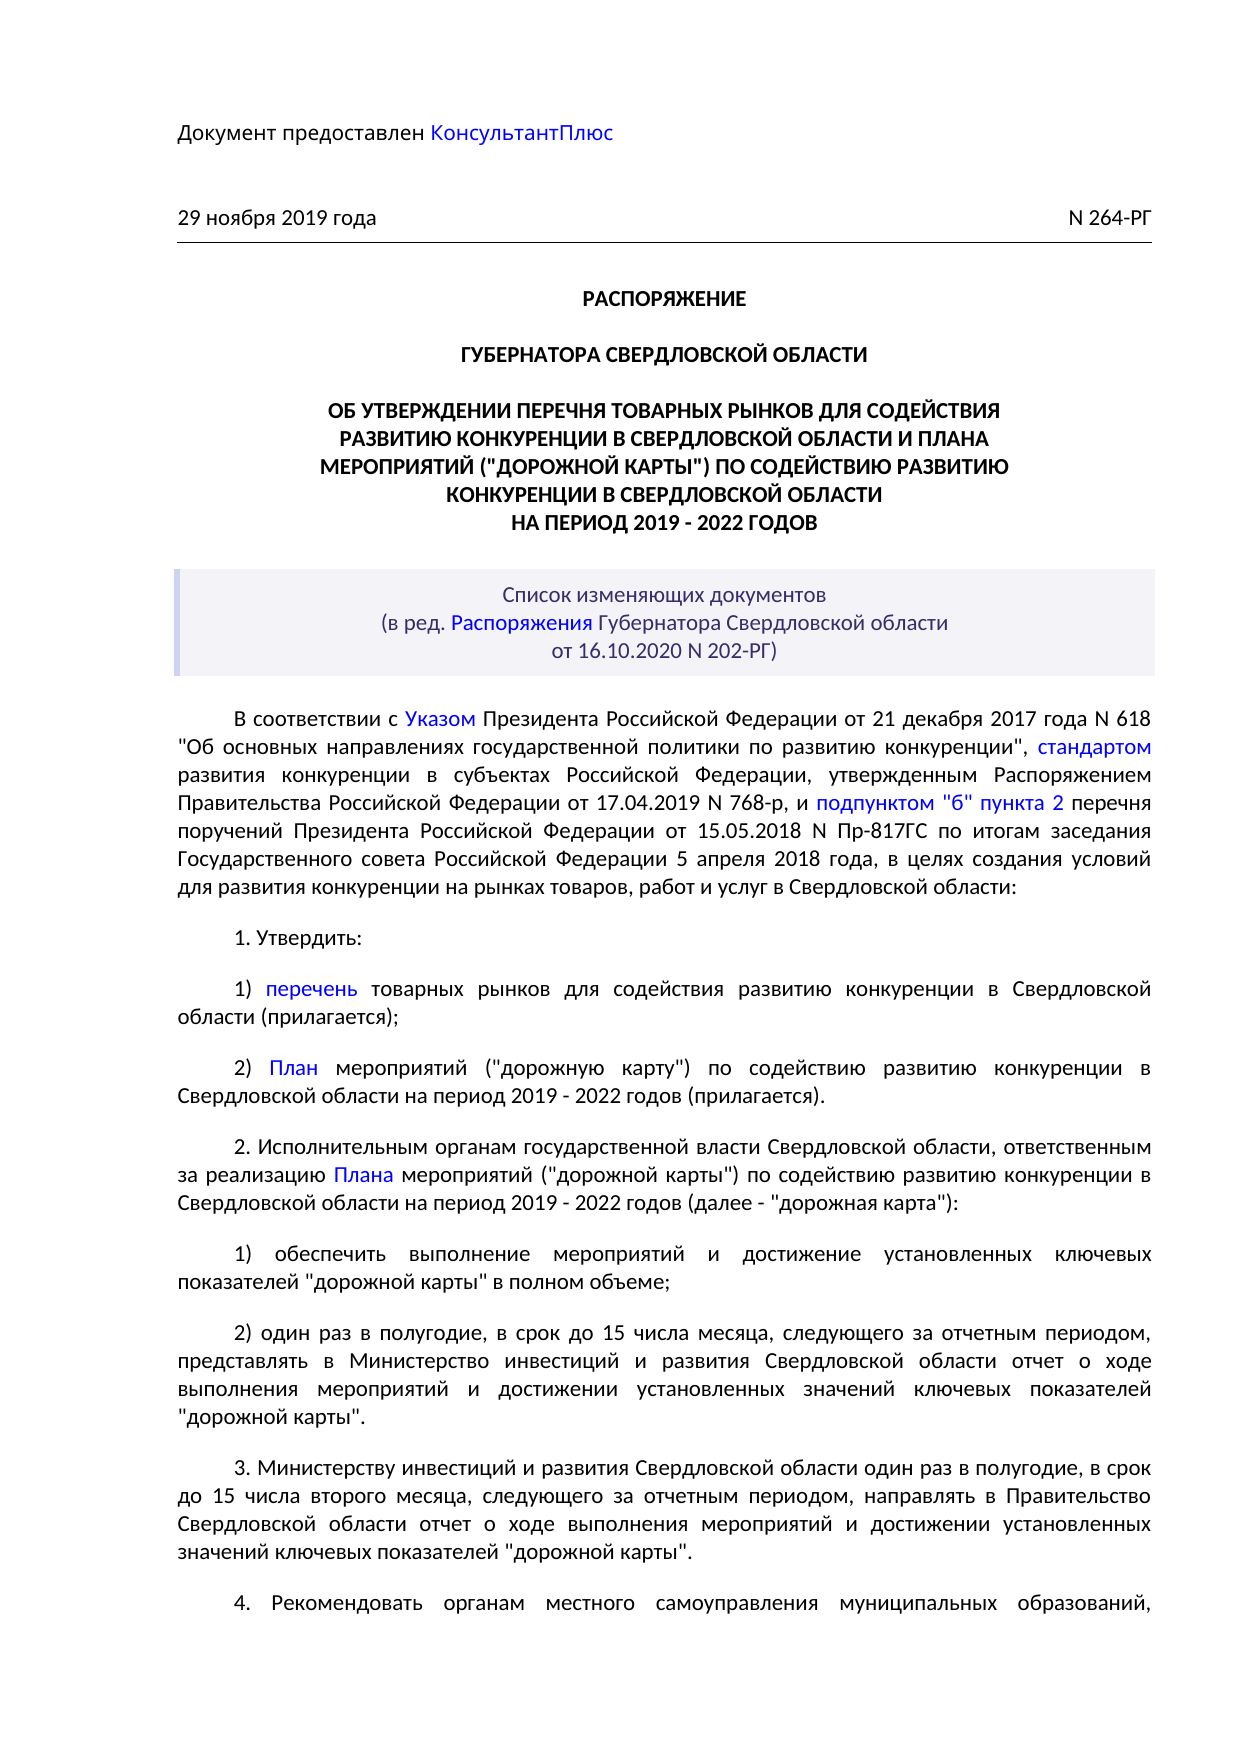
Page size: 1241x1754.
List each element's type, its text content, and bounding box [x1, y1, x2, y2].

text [177, 1588, 1152, 1616]
text 1. Утвердить: [177, 923, 1152, 951]
text 2) План мероприятий ("дорожную карту") по содействию развитию конкуренции в Свердловской области на период 2019 - 2022 годов (прилагается). [177, 1053, 1152, 1109]
title КОНКУРЕНЦИИ В СВЕРДЛОВСКОЙ ОБЛАСТИ [177, 480, 1152, 508]
title РАЗВИТИЮ КОНКУРЕНЦИИ В СВЕРДЛОВСКОЙ ОБЛАСТИ И ПЛАНА [177, 424, 1152, 452]
table_header N 264-РГ [664, 203, 1152, 231]
text 2) один раз в полугодие, в срок до 15 числа месяца, следующего за отчетным периодом, представлять в Министерство инвестиций и развития Свердловской области отчет о ходе выполнения мероприятий и достижении установленных значений ключевых показателей "дорожной карты". [177, 1318, 1152, 1430]
text 1) перечень товарных рынков для содействия развитию конкуренции в Свердловской области (прилагается); [177, 974, 1152, 1030]
text 3. Министерству инвестиций и развития Свердловской области один раз в полугодие, в срок до 15 числа второго месяца, следующего за отчетным периодом, направлять в Правительство Свердловской области отчет о ходе выполнения мероприятий и достижении установленных значений ключевых показателей "дорожной карты". [177, 1453, 1152, 1565]
title НА ПЕРИОД 2019 - 2022 ГОДОВ [177, 508, 1152, 536]
title ОБ УТВЕРЖДЕНИИ ПЕРЕЧНЯ ТОВАРНЫХ РЫНКОВ ДЛЯ СОДЕЙСТВИЯ [177, 396, 1152, 424]
title РАСПОРЯЖЕНИЕ [177, 284, 1152, 312]
table_header Список изменяющих документов (в ред. Распоряжения Губернатора Свердловской области от 16.10.2020 N 202-РГ) [180, 569, 1149, 676]
title ГУБЕРНАТОРА СВЕРДЛОВСКОЙ ОБЛАСТИ [177, 340, 1152, 368]
text 2. Исполнительным органам государственной власти Свердловской области, ответственным за реализацию Плана мероприятий ("дорожной карты") по содействию развитию конкуренции в Свердловской области на период 2019 - 2022 годов (далее - "дорожная карта"): [177, 1132, 1152, 1216]
table_header 29 ноября 2019 года [177, 203, 664, 231]
text В соответствии с Указом Президента Российской Федерации от 21 декабря 2017 года N 618 "Об основных направлениях государственной политики по развитию конкуренции", стандартом развития конкуренции в субъектах Российской Федерации, утвержденным Распоряжением Правительства Российской Федерации от 17.04.2019 N 768-р, и подпунктом "б" пункта 2 перечня поручений Президента Российской Федерации от 15.05.2018 N Пр-817ГС по итогам заседания Государственного совета Российской Федерации 5 апреля 2018 года, в целях создания условий для развития конкуренции на рынках товаров, работ и услуг в Свердловской области: [177, 704, 1152, 900]
title Документ предоставлен КонсультантПлюс [177, 118, 1152, 175]
title МЕРОПРИЯТИЙ ("ДОРОЖНОЙ КАРТЫ") ПО СОДЕЙСТВИЮ РАЗВИТИЮ [177, 452, 1152, 480]
text 1) обеспечить выполнение мероприятий и достижение установленных ключевых показателей "дорожной карты" в полном объеме; [177, 1239, 1152, 1295]
